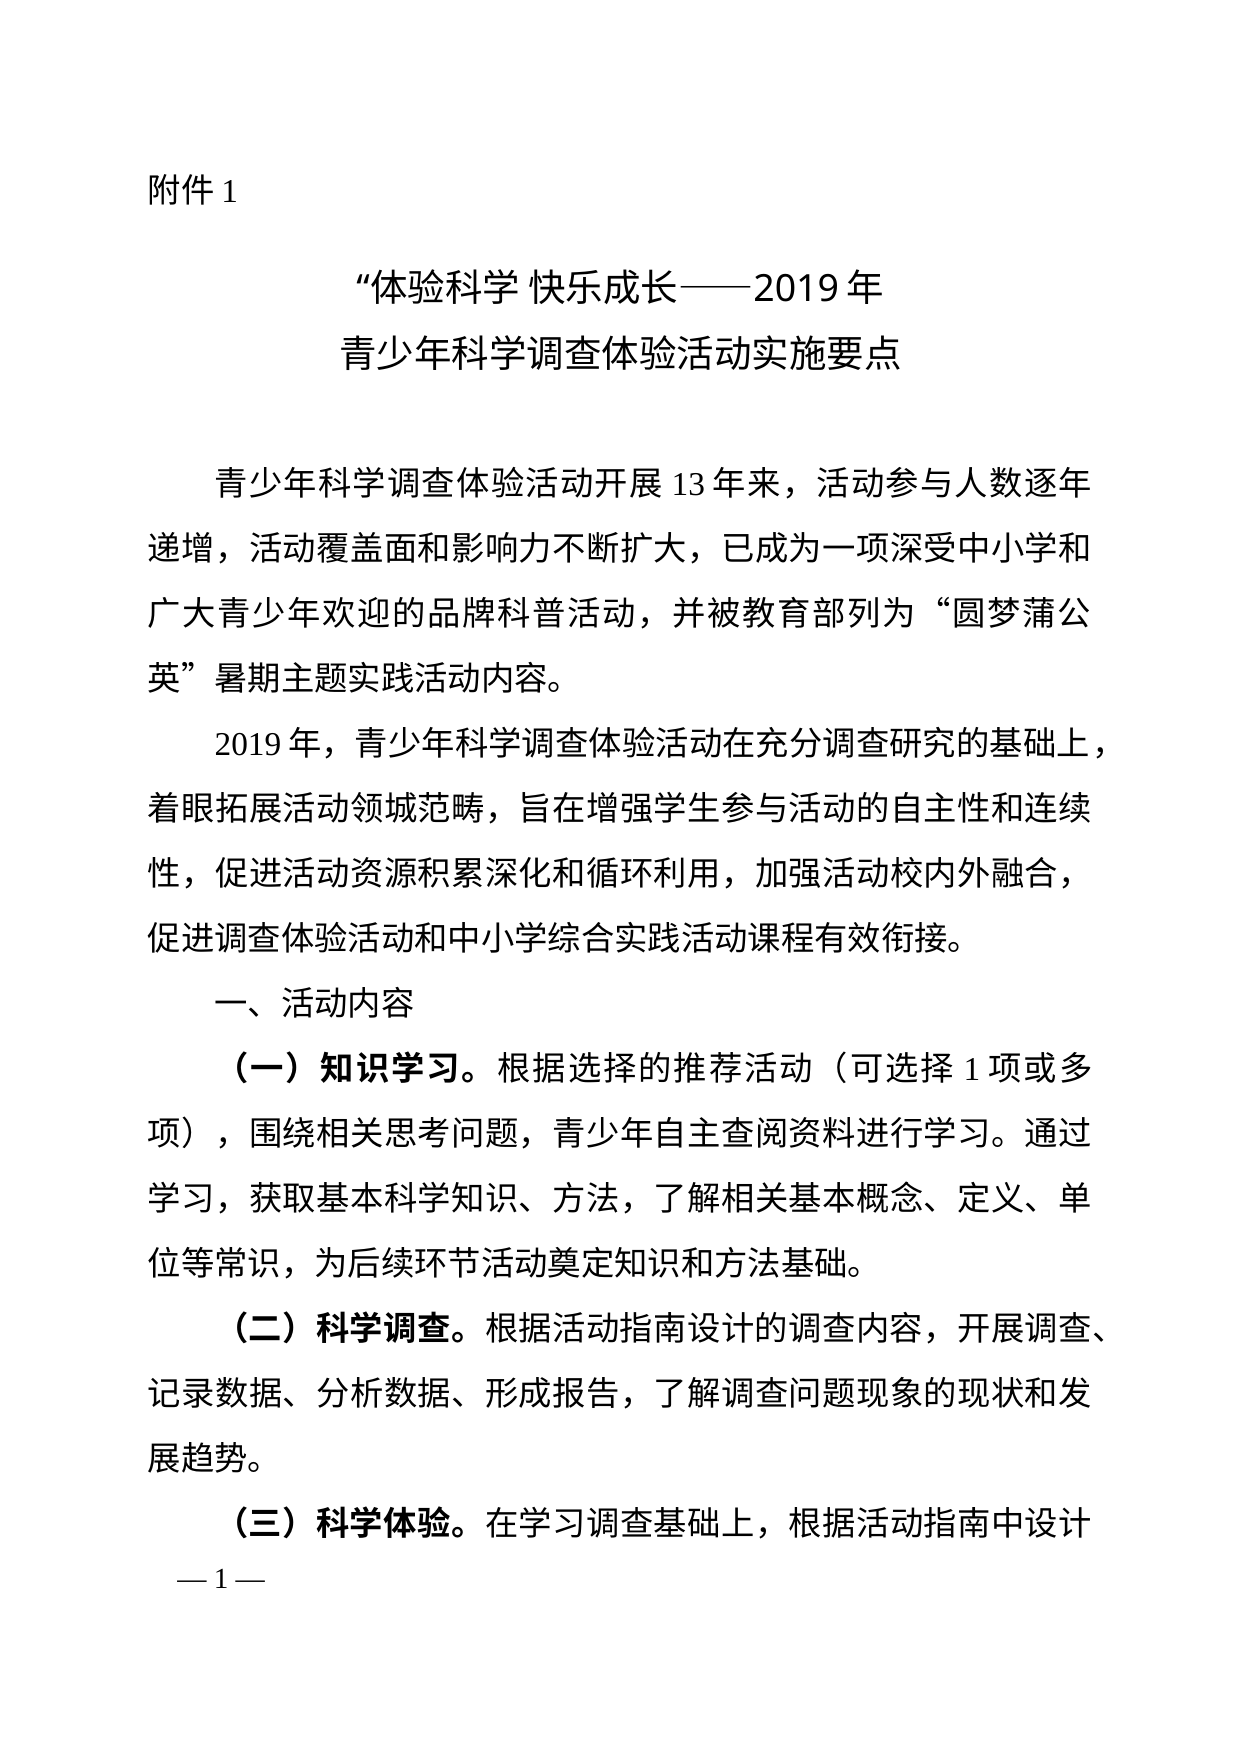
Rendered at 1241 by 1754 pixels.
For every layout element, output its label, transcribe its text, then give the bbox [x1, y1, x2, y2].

text 附件1 [148, 156, 1092, 221]
text “体验科学 快乐成长——2019年 [148, 253, 1092, 318]
text 2019年，青少年科学调查体验活动在充分调查研究的基础上，着眼拓展活动领城范畴，旨在增强学生参与活动的自主性和连续性，促进活动资源积累深化和循环利用，加强活动校内外融合，促进调查体验活动和中小学综合实践活动课程有效衔接。 [148, 708, 1092, 968]
text （二）科学调查。根据活动指南设计的调查内容，开展调查、记录数据、分析数据、形成报告，了解调查问题现象的现状和发展趋势。 [148, 1293, 1092, 1488]
text 青少年科学调查体验活动实施要点 [148, 318, 1092, 383]
text 青少年科学调查体验活动开展13年来，活动参与人数逐年递增，活动覆盖面和影响力不断扩大，已成为一项深受中小学和广大青少年欢迎的品牌科普活动，并被教育部列为“圆梦蒲公英”暑期主题实践活动内容。 [148, 448, 1092, 708]
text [148, 1488, 1092, 1553]
text （一）知识学习。根据选择的推荐活动（可选择1项或多项），围绕相关思考问题，青少年自主查阅资料进行学习。通过学习，获取基本科学知识、方法，了解相关基本概念、定义、单位等常识，为后续环节活动奠定知识和方法基础。 [148, 1033, 1092, 1293]
text 一、活动内容 [148, 968, 1092, 1033]
